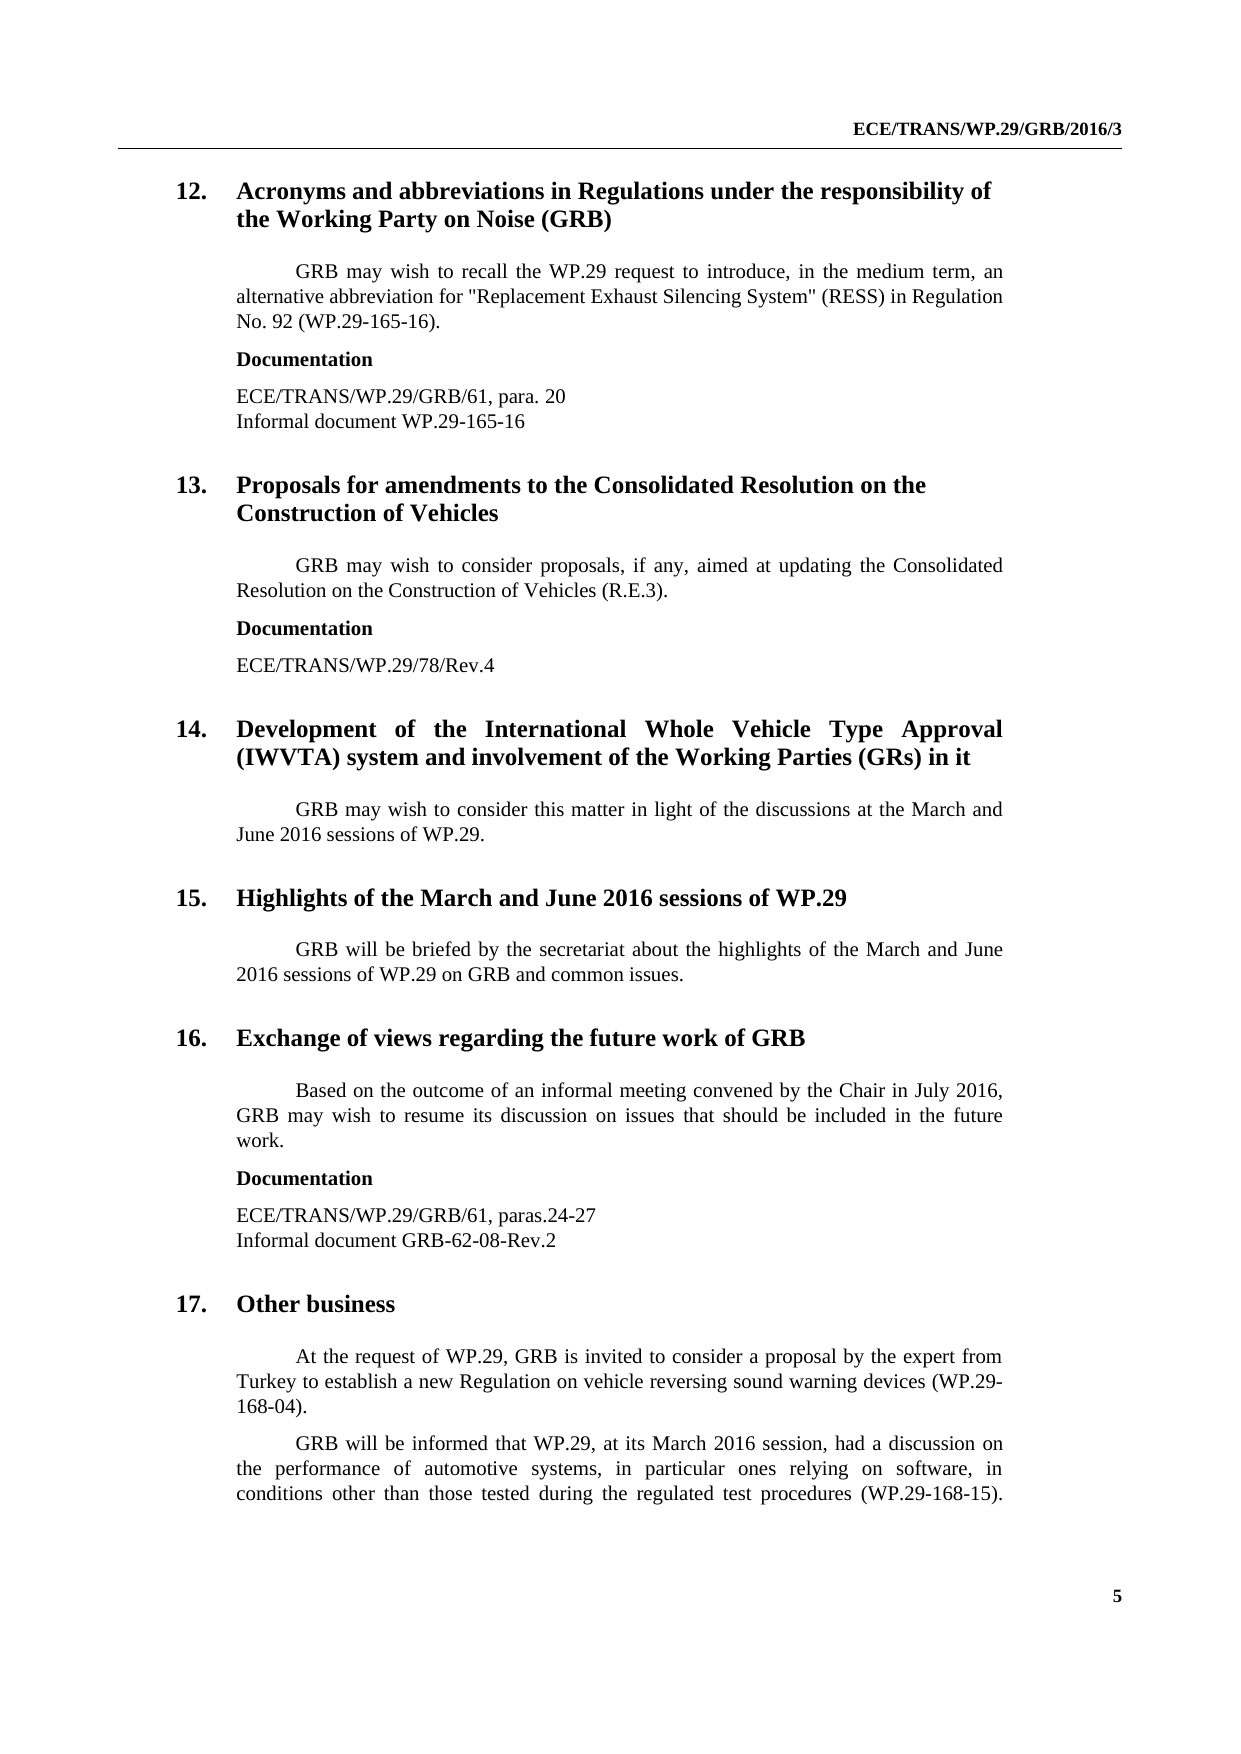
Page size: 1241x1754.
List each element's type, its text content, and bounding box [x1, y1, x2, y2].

text Documentation [236, 615, 1004, 640]
text 12. Acronyms and abbreviations in Regulations under the responsibility of the Working Party on Noise (GRB) [118, 177, 1004, 233]
text 15. Highlights of the March and June 2016 sessions of WP.29 [118, 883, 1004, 912]
text Based on the outcome of an informal meeting convened by the Chair in July 2016, GRB may wish to resume its discussion on issues that should be included in the future work. [236, 1077, 1004, 1152]
text ECE/TRANS/WP.29/GRB/61, para. 20 [236, 383, 1004, 408]
text 17. Other business [118, 1290, 1004, 1318]
text Informal document GRB-62-08-Rev.2 [236, 1227, 1004, 1252]
text Documentation [236, 346, 1004, 371]
text GRB may wish to recall the WP.29 request to introduce, in the medium term, an alternative abbreviation for "Replacement Exhaust Silencing System" (RESS) in Regulation No. 92 (WP.29-165-16). [236, 258, 1004, 333]
text Informal document WP.29-165-16 [236, 408, 1004, 433]
text GRB will be briefed by the secretariat about the highlights of the March and June 2016 sessions of WP.29 on GRB and common issues. [236, 937, 1004, 987]
text GRB may wish to consider proposals, if any, aimed at updating the Consolidated Resolution on the Construction of Vehicles (R.E.3). [236, 552, 1004, 602]
text 13. Proposals for amendments to the Consolidated Resolution on the Construction of Vehicles [118, 471, 1004, 527]
text ECE/TRANS/WP.29/GRB/61, paras.24-27 [236, 1202, 1004, 1227]
text Documentation [236, 1165, 1004, 1190]
text GRB may wish to consider this matter in light of the discussions at the March and June 2016 sessions of WP.29. [236, 796, 1004, 846]
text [236, 1430, 1004, 1505]
text At the request of WP.29, GRB is invited to consider a proposal by the expert from Turkey to establish a new Regulation on vehicle reversing sound warning devices (WP.29-168-04). [236, 1343, 1004, 1418]
text 16. Exchange of views regarding the future work of GRB [118, 1024, 1004, 1052]
text ECE/TRANS/WP.29/78/Rev.4 [236, 652, 1004, 677]
text 14. Development of the International Whole Vehicle Type Approval (IWVTA) system and involvement of the Working Parties (GRs) in it [118, 715, 1004, 771]
